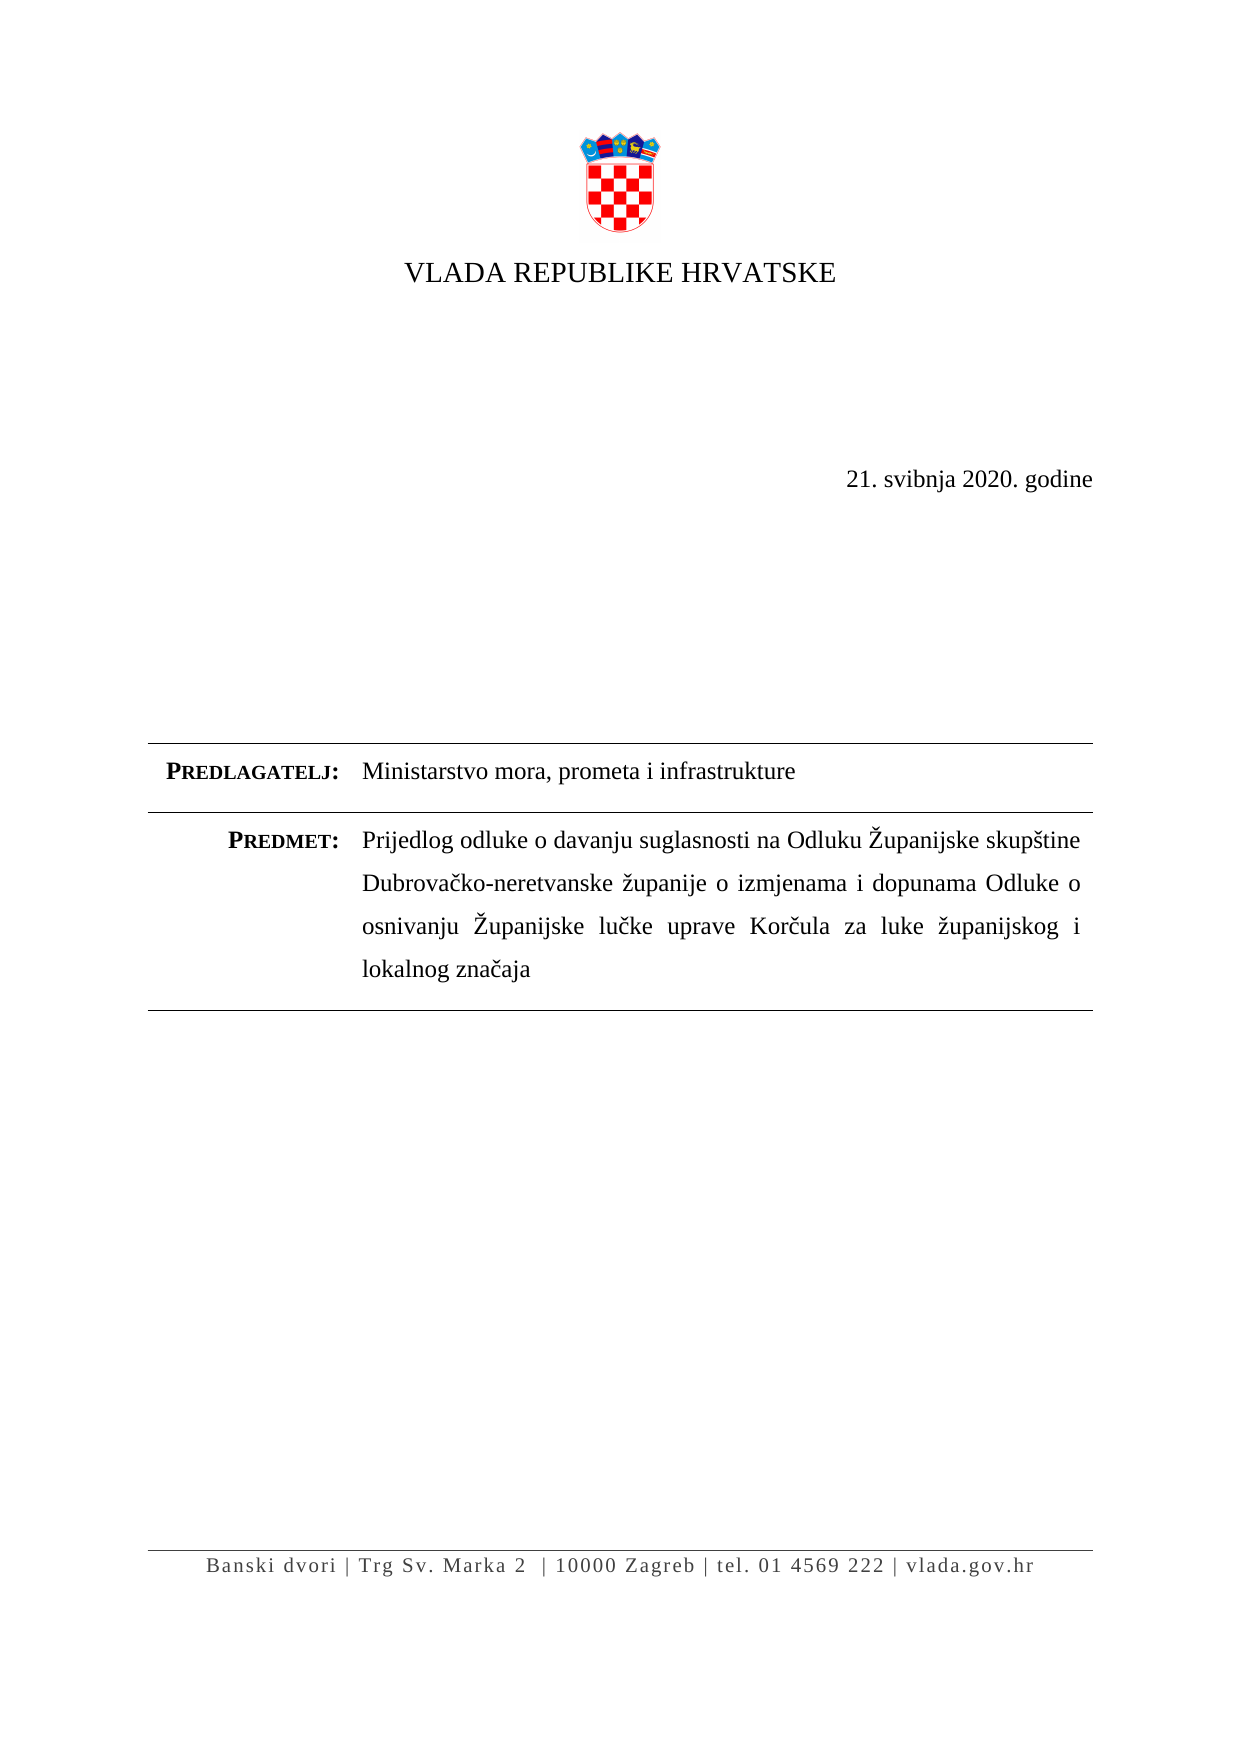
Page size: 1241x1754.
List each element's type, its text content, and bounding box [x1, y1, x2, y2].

table_header Predlagatelj: [148, 744, 351, 812]
table_cell Predmet: [148, 813, 351, 1010]
table_header Ministarstvo mora, prometa i infrastrukture [351, 744, 1093, 812]
text VLADA REPUBLIKE HRVATSKE [148, 255, 1093, 289]
table_cell Prijedlog odluke o davanju suglasnosti na Odluku Županijske skupštine Dubrovačko-neretvanske županije o izmjenama i dopunama Odluke o osnivanju Županijske lučke uprave Korčula za luke županijskog i lokalnog značaja [351, 813, 1093, 1010]
text Banski dvori | Trg Sv. Marka 2 | 10000 Zagreb | tel. 01 4569 222 | vlada.gov.hr [148, 1551, 1093, 1577]
picture [578, 130, 662, 243]
text 21. svibnja 2020. godine [148, 464, 1093, 493]
